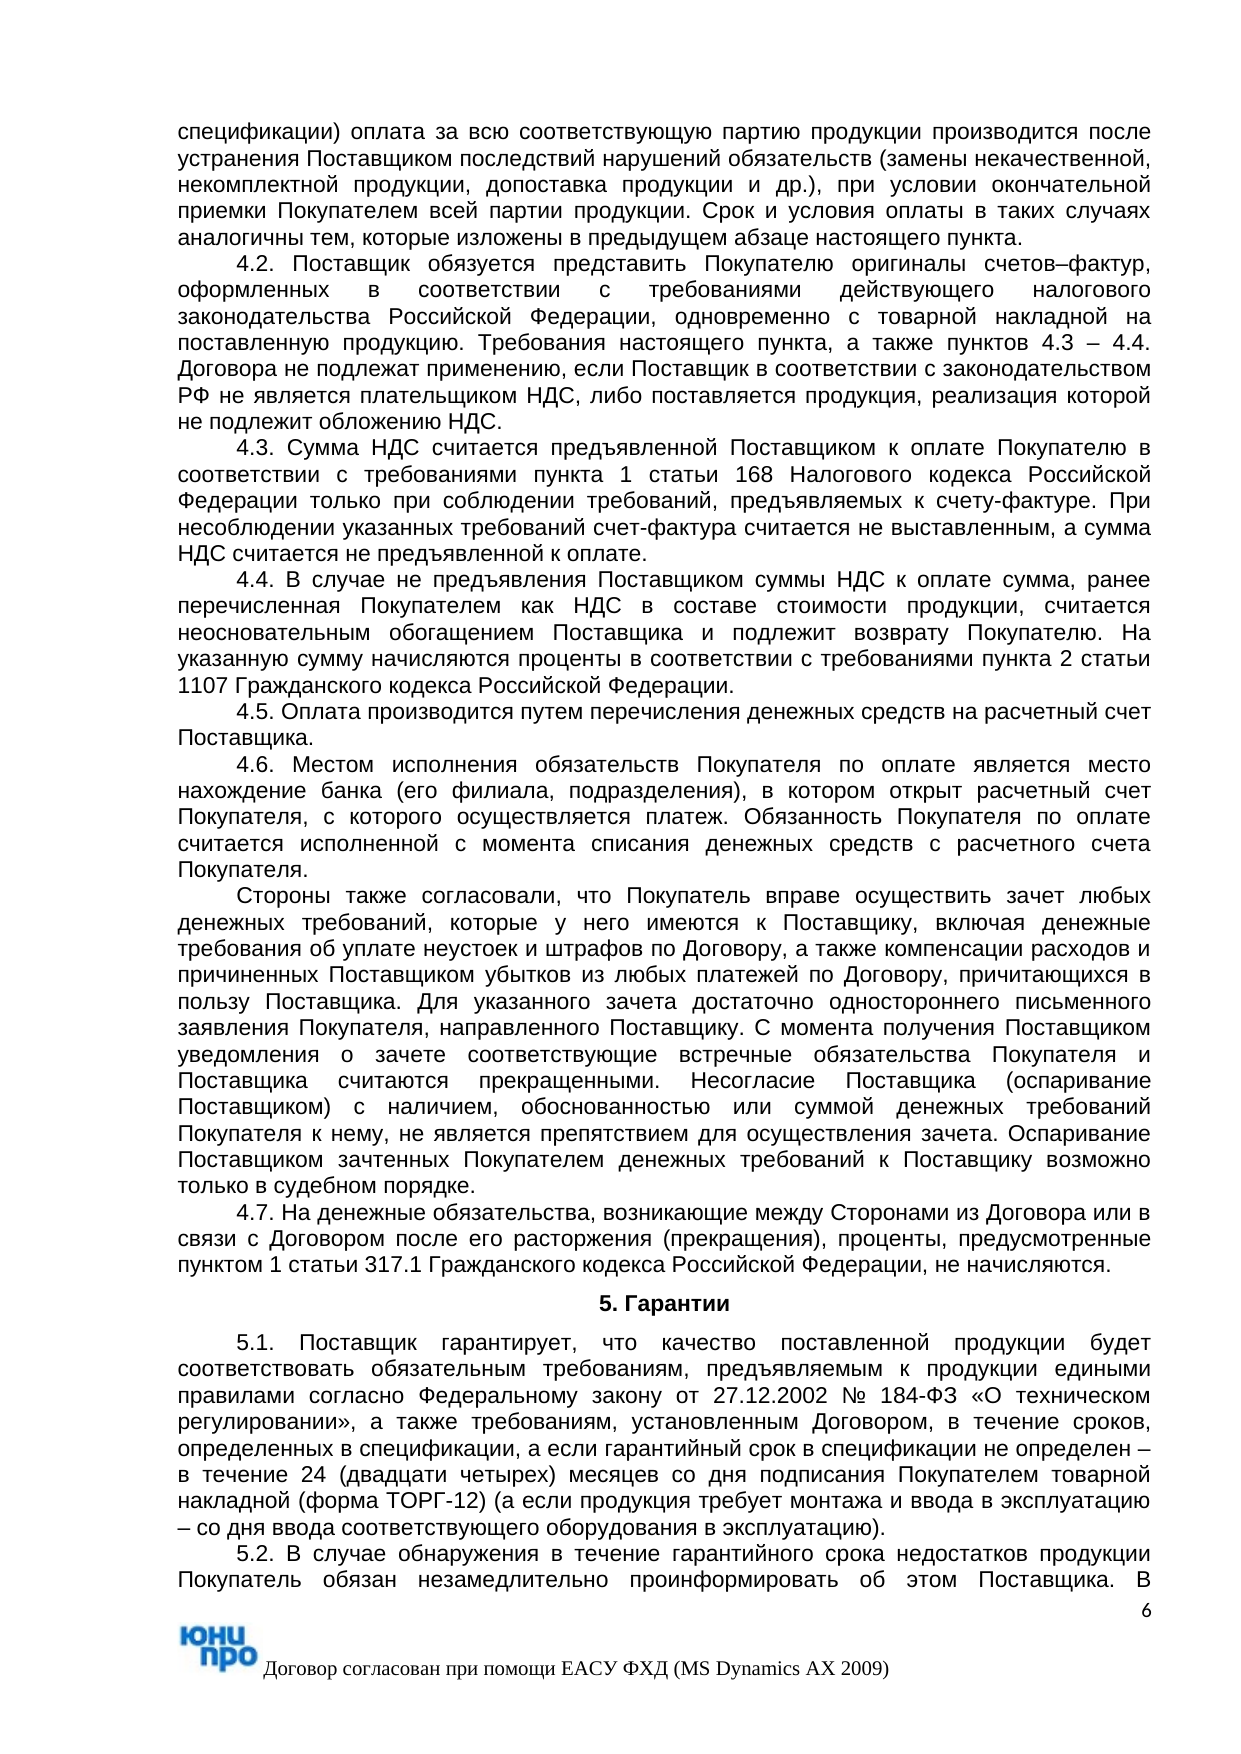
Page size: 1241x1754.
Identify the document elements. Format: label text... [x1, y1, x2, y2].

text 4.3. Сумма НДС считается предъявленной Поставщиком к оплате Покупателю в соответствии с требованиями пункта 1 статьи 168 Налогового кодекса Российской Федерации только при соблюдении требований, предъявляемых к счету-фактуре. При несоблюдении указанных требований счет-фактура считается не выставленным, а сумма НДС считается не предъявленной к оплате. [177, 434, 1152, 566]
text 4.7. На денежные обязательства, возникающие между Сторонами из Договора или в связи с Договором после его расторжения (прекращения), проценты, предусмотренные пунктом 1 статьи 317.1 Гражданского кодекса Российской Федерации, не начисляются. [177, 1199, 1152, 1278]
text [177, 1540, 1152, 1593]
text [177, 118, 1152, 250]
text 5.1. Поставщик гарантирует, что качество поставленной продукции будет соответствовать обязательным требованиям, предъявляемым к продукции едиными правилами согласно Федеральному закону от 27.12.2002 № 184-ФЗ «О техническом регулировании», а также требованиям, установленным Договором, в течение сроков, определенных в спецификации, а если гарантийный срок в спецификации не определен – в течение 24 (двадцати четырех) месяцев со дня подписания Покупателем товарной накладной (форма ТОРГ-12) (а если продукция требует монтажа и ввода в эксплуатацию – со дня ввода соответствующего оборудования в эксплуатацию). [177, 1329, 1152, 1540]
picture [177, 1622, 264, 1676]
text 4.5. Оплата производится путем перечисления денежных средств на расчетный счет Поставщика. [177, 698, 1152, 751]
text 4.6. Местом исполнения обязательств Покупателя по оплате является место нахождение банка (его филиала, подразделения), в котором открыт расчетный счет Покупателя, с которого осуществляется платеж. Обязанность Покупателя по оплате считается исполненной с момента списания денежных средств с расчетного счета Покупателя. [177, 751, 1152, 882]
text 4.4. В случае не предъявления Поставщиком суммы НДС к оплате сумма, ранее перечисленная Покупателем как НДС в составе стоимости продукции, считается неосновательным обогащением Поставщика и подлежит возврату Покупателю. На указанную сумму начисляются проценты в соответствии с требованиями пункта 2 статьи 1107 Гражданского кодекса Российской Федерации. [177, 566, 1152, 698]
text 4.2. Поставщик обязуется представить Покупателю оригиналы счетов–фактур, оформленных в соответствии с требованиями действующего налогового законодательства Российской Федерации, одновременно с товарной накладной на поставленную продукцию. Требования настоящего пункта, а также пунктов 4.3 – 4.4. Договора не подлежат применению, если Поставщик в соответствии с законодательством РФ не является плательщиком НДС, либо поставляется продукция, реализация которой не подлежит обложению НДС. [177, 250, 1152, 434]
text 5. Гарантии [177, 1290, 1152, 1317]
text Стороны также согласовали, что Покупатель вправе осуществить зачет любых денежных требований, которые у него имеются к Поставщику, включая денежные требования об уплате неустоек и штрафов по Договору, а также компенсации расходов и причиненных Поставщиком убытков из любых платежей по Договору, причитающихся в пользу Поставщика. Для указанного зачета достаточно одностороннего письменного заявления Покупателя, направленного Поставщику. С момента получения Поставщиком уведомления о зачете соответствующие встречные обязательства Покупателя и Поставщика считаются прекращенными. Несогласие Поставщика (оспаривание Поставщиком) с наличием, обоснованностью или суммой денежных требований Покупателя к нему, не является препятствием для осуществления зачета. Оспаривание Поставщиком зачтенных Покупателем денежных требований к Поставщику возможно только в судебном порядке. [177, 882, 1152, 1199]
